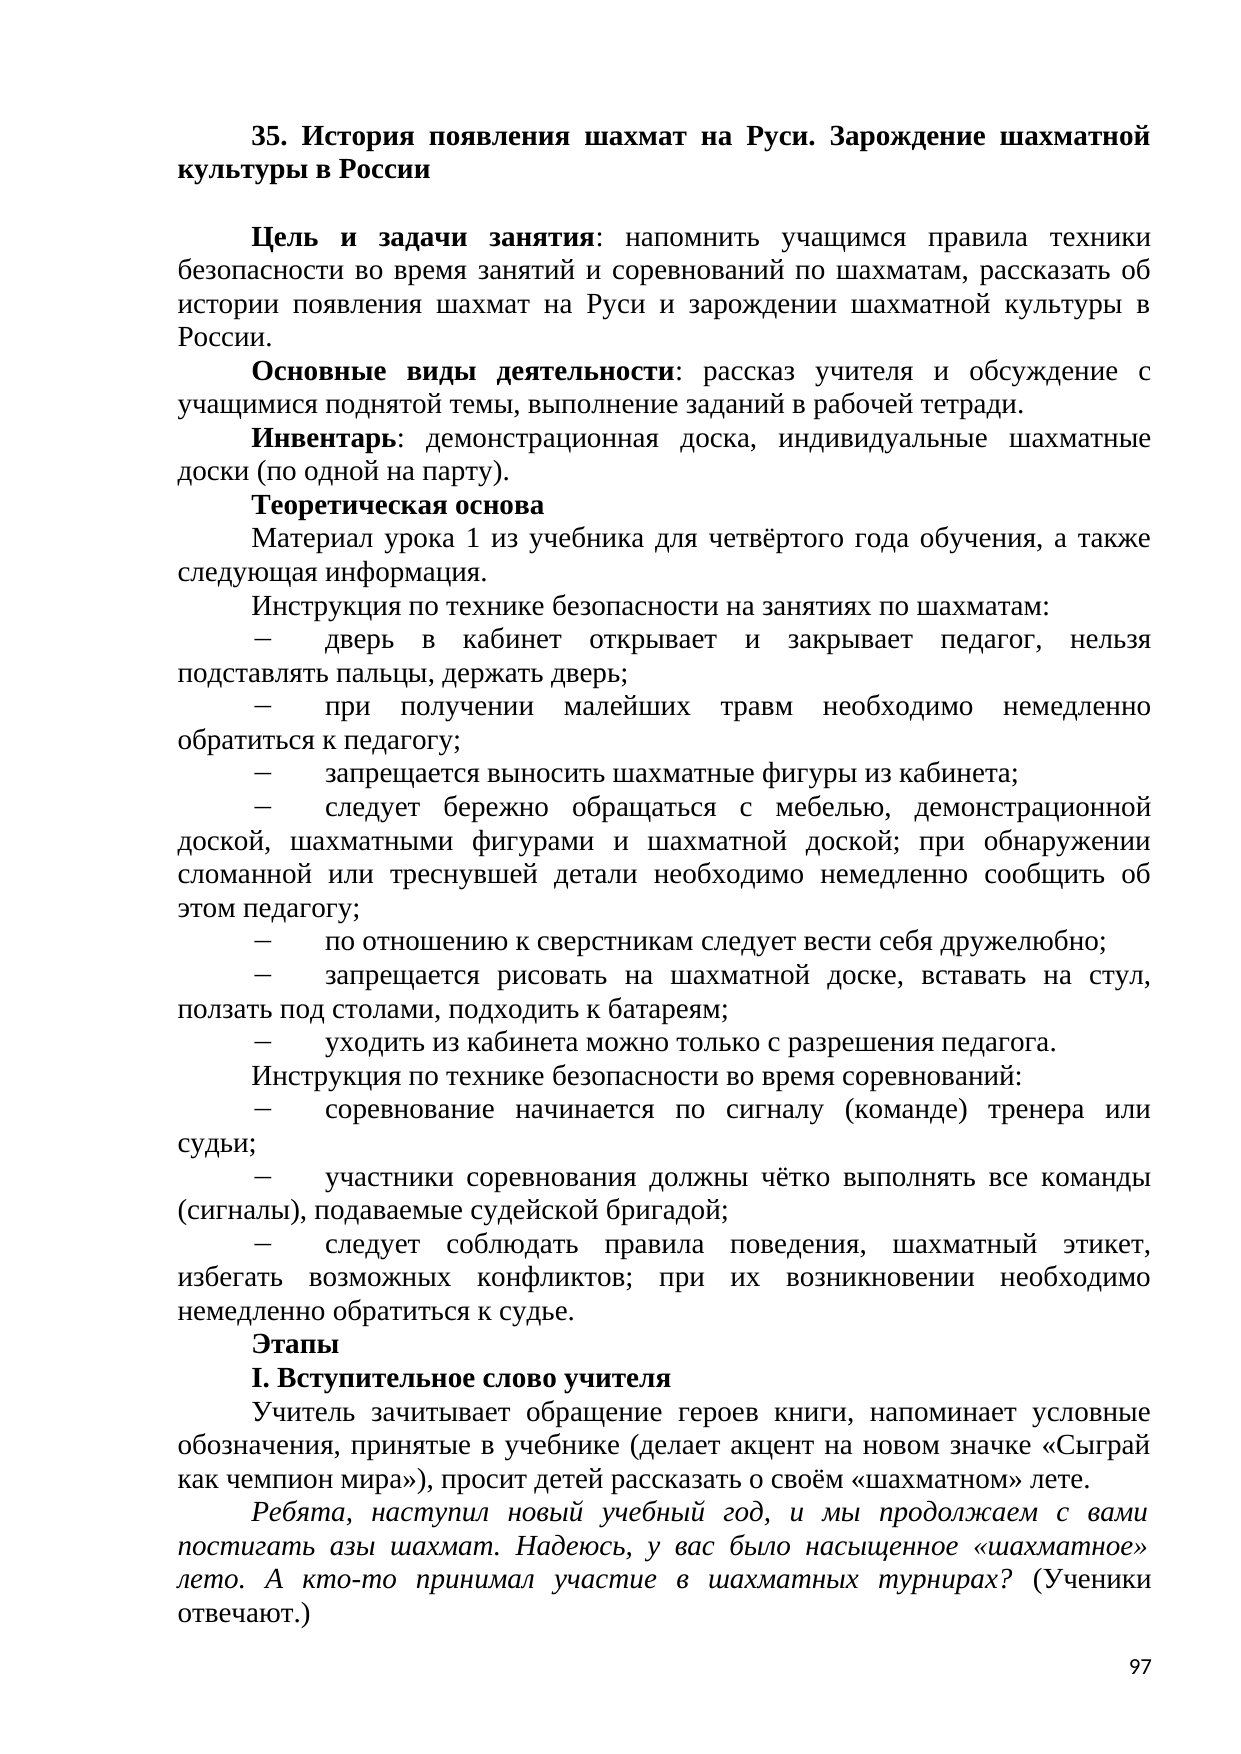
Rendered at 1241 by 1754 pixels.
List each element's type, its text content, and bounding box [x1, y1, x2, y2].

list соревнование начинается по сигналу (команде) тренера или судьи; [177, 1092, 1152, 1159]
list следует соблюдать правила поведения, шахматный этикет, избегать возможных конфликтов; при их возникновении необходимо немедленно обратиться к судье. [177, 1226, 1152, 1327]
list уходить из кабинета можно только с разрешения педагога. [177, 1024, 1152, 1058]
list следует бережно обращаться с мебелью, демонстрационной доской, шахматными фигурами и шахматной доской; при обнаружении сломанной или треснувшей детали необходимо немедленно сообщить об этом педагогу; [177, 789, 1152, 923]
text Ребята, наступил новый учебный год, и мы продолжаем с вами постигать азы шахмат. Надеюсь, у вас было насыщенное «шахматное» лето. А кто-то принимал участие в шахматных турнирах? (Ученики отвечают.) [177, 1494, 1152, 1628]
list по отношению к сверстникам следует вести себя дружелюбно; [177, 923, 1152, 957]
text Материал урока 1 из учебника для четвёртого года обучения, а также следующая информация. [177, 521, 1152, 588]
list запрещается выносить шахматные фигуры из кабинета; [177, 756, 1152, 789]
text I. Вступительное слово учителя [177, 1360, 1152, 1394]
text 35. История появления шахмат на Руси. Зарождение шахматной культуры в России [177, 118, 1152, 185]
list при получении малейших травм необходимо немедленно обратиться к педагогу; [177, 688, 1152, 756]
list дверь в кабинет открывает и закрывает педагог, нельзя подставлять пальцы, держать дверь; [177, 621, 1152, 688]
text Инструкция по технике безопасности во время соревнований: [177, 1058, 1152, 1092]
text Теоретическая основа [177, 487, 1152, 521]
text Цель и задачи занятия: напомнить учащимся правила техники безопасности во время занятий и соревнований по шахматам, рассказать об истории появления шахмат на Руси и зарождении шахматной культуры в России. [177, 219, 1152, 353]
text Этапы [177, 1327, 1152, 1360]
text Учитель зачитывает обращение героев книги, напоминает условные обозначения, принятые в учебнике (делает акцент на новом значке «Сыграй как чемпион мира»), просит детей рассказать о своём «шахматном» лете. [177, 1394, 1152, 1494]
text Инструкция по технике безопасности на занятиях по шахматам: [177, 588, 1152, 621]
text Основные виды деятельности: рассказ учителя и обсуждение с учащимися поднятой темы, выполнение заданий в рабочей тетради. [177, 353, 1152, 420]
text Инвентарь: демонстрационная доска, индивидуальные шахматные доски (по одной на парту). [177, 420, 1152, 487]
list участники соревнования должны чётко выполнять все команды (сигналы), подаваемые судейской бригадой; [177, 1159, 1152, 1226]
list запрещается рисовать на шахматной доске, вставать на стул, ползать под столами, подходить к батареям; [177, 957, 1152, 1024]
